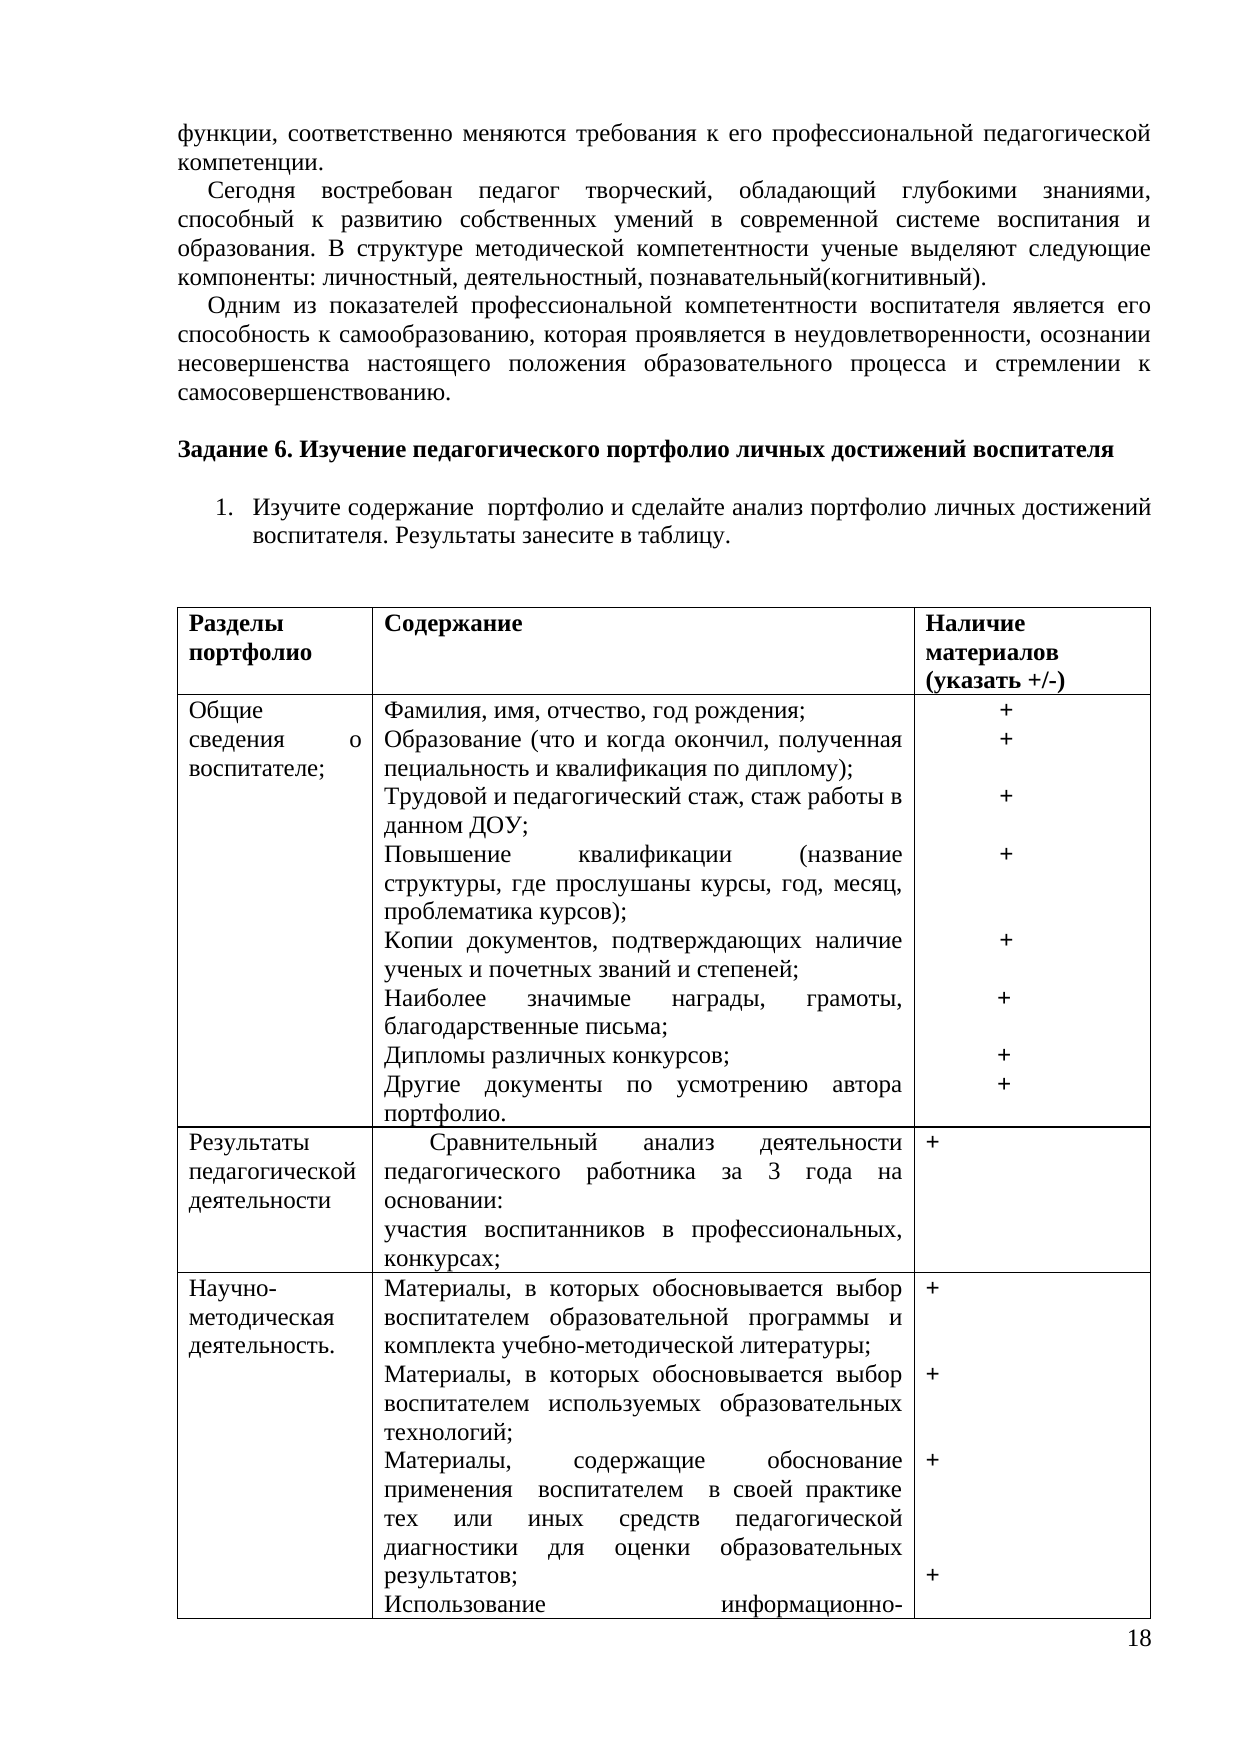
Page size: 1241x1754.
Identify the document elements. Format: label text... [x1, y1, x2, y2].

text Задание 6. Изучение педагогического портфолио личных достижений воспитателя [177, 434, 1152, 463]
table_cell Результаты педагогической деятельности [178, 1128, 372, 1272]
text Сегодня востребован педагог творческий, обладающий глубокими знаниями, способный к развитию собственных умений в современной системе воспитания и образования. В структуре методической компетентности ученые выделяют следующие компоненты: личностный, деятельностный, познавательный(когнитивный). [177, 176, 1152, 291]
table_cell + + + + + + + + + + [915, 1273, 1150, 1618]
table_header Содержание [373, 608, 914, 694]
table_header Наличие материалов (указать +/-) [915, 608, 1150, 694]
list Изучите содержание портфолио и сделайте анализ портфолио личных достижений воспитателя. Результаты занесите в таблицу. [215, 492, 1152, 549]
table_cell + [915, 1128, 1150, 1272]
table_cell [178, 1273, 372, 1618]
text Одним из показателей профессиональной компетентности воспитателя является его способность к самообразованию, которая проявляется в неудовлетворенности, осознании несовершенства настоящего положения образовательного процесса и стремлении к самосовершенствованию. [177, 291, 1152, 406]
table_header Разделы портфолио [178, 608, 372, 694]
table_cell Сравнительный анализ деятельности педагогического работника за 3 года на основании: участия воспитанников в профессиональных, конкурсах; [373, 1128, 914, 1272]
table_cell Фамилия, имя, отчество, год рождения; Образование (что и когда окончил, полученная пециальность и квалификация по диплому); Трудовой и педагогический стаж, стаж работы в данном ДОУ; Повышение квалификации (название структуры, где прослушаны курсы, год, месяц, проблематика курсов); Копии документов, подтверждающих наличие ученых и почетных званий и степеней; Наиболее значимые награды, грамоты, благодарственные письма; Дипломы различных конкурсов; Другие документы по усмотрению автора портфолио. [373, 695, 914, 1126]
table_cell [373, 1273, 914, 1618]
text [177, 118, 1152, 176]
table_cell + + + + + + + + [915, 695, 1150, 1126]
table_cell Общие сведения о воспитателе; [178, 695, 372, 1126]
